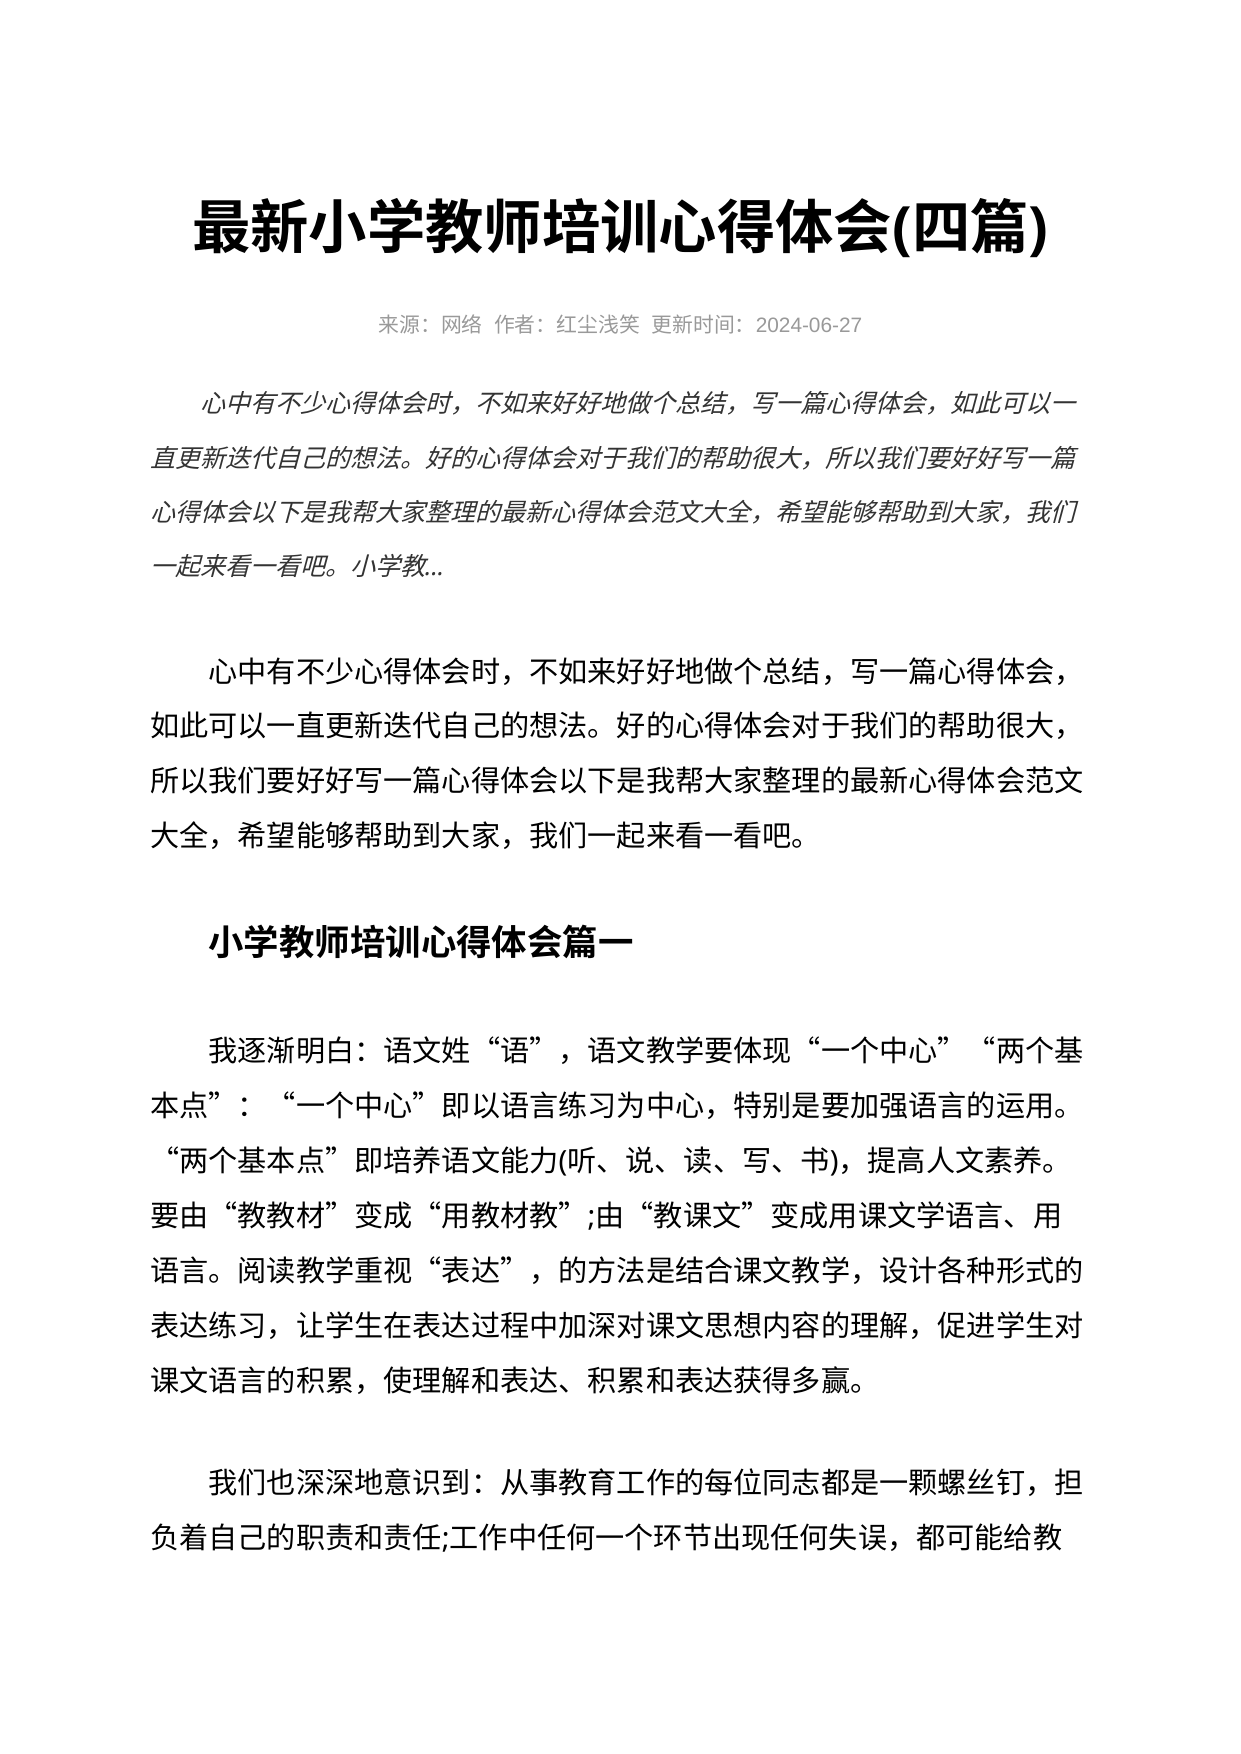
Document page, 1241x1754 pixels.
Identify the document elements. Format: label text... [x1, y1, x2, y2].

text 心中有不少心得体会时，不如来好好地做个总结，写一篇心得体会，如此可以一直更新迭代自己的想法。好的心得体会对于我们的帮助很大，所以我们要好好写一篇心得体会以下是我帮大家整理的最新心得体会范文大全，希望能够帮助到大家，我们一起来看一看吧。 [150, 648, 1090, 855]
text 来源：网络 作者：红尘浅笑 更新时间：2024-06-27 [150, 313, 1090, 337]
subtitle 最新小学教师培训心得体会(四篇) [150, 181, 1090, 266]
text 心中有不少心得体会时，不如来好好地做个总结，写一篇心得体会，如此可以一直更新迭代自己的想法。好的心得体会对于我们的帮助很大，所以我们要好好写一篇心得体会以下是我帮大家整理的最新心得体会范文大全，希望能够帮助到大家，我们一起来看一看吧。小学教... [150, 384, 1090, 583]
text 小学教师培训心得体会篇一 [150, 914, 1090, 966]
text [150, 1459, 1090, 1557]
text 我逐渐明白：语文姓“语”，语文教学要体现“一个中心”“两个基本点”：“一个中心”即以语言练习为中心，特别是要加强语言的运用。“两个基本点”即培养语文能力(听、说、读、写、书)，提高人文素养。要由“教教材”变成“用教材教”;由“教课文”变成用课文学语言、用语言。阅读教学重视“表达”，的方法是结合课文教学，设计各种形式的表达练习，让学生在表达过程中加深对课文思想内容的理解，促进学生对课文语言的积累，使理解和表达、积累和表达获得多赢。 [150, 1028, 1090, 1400]
